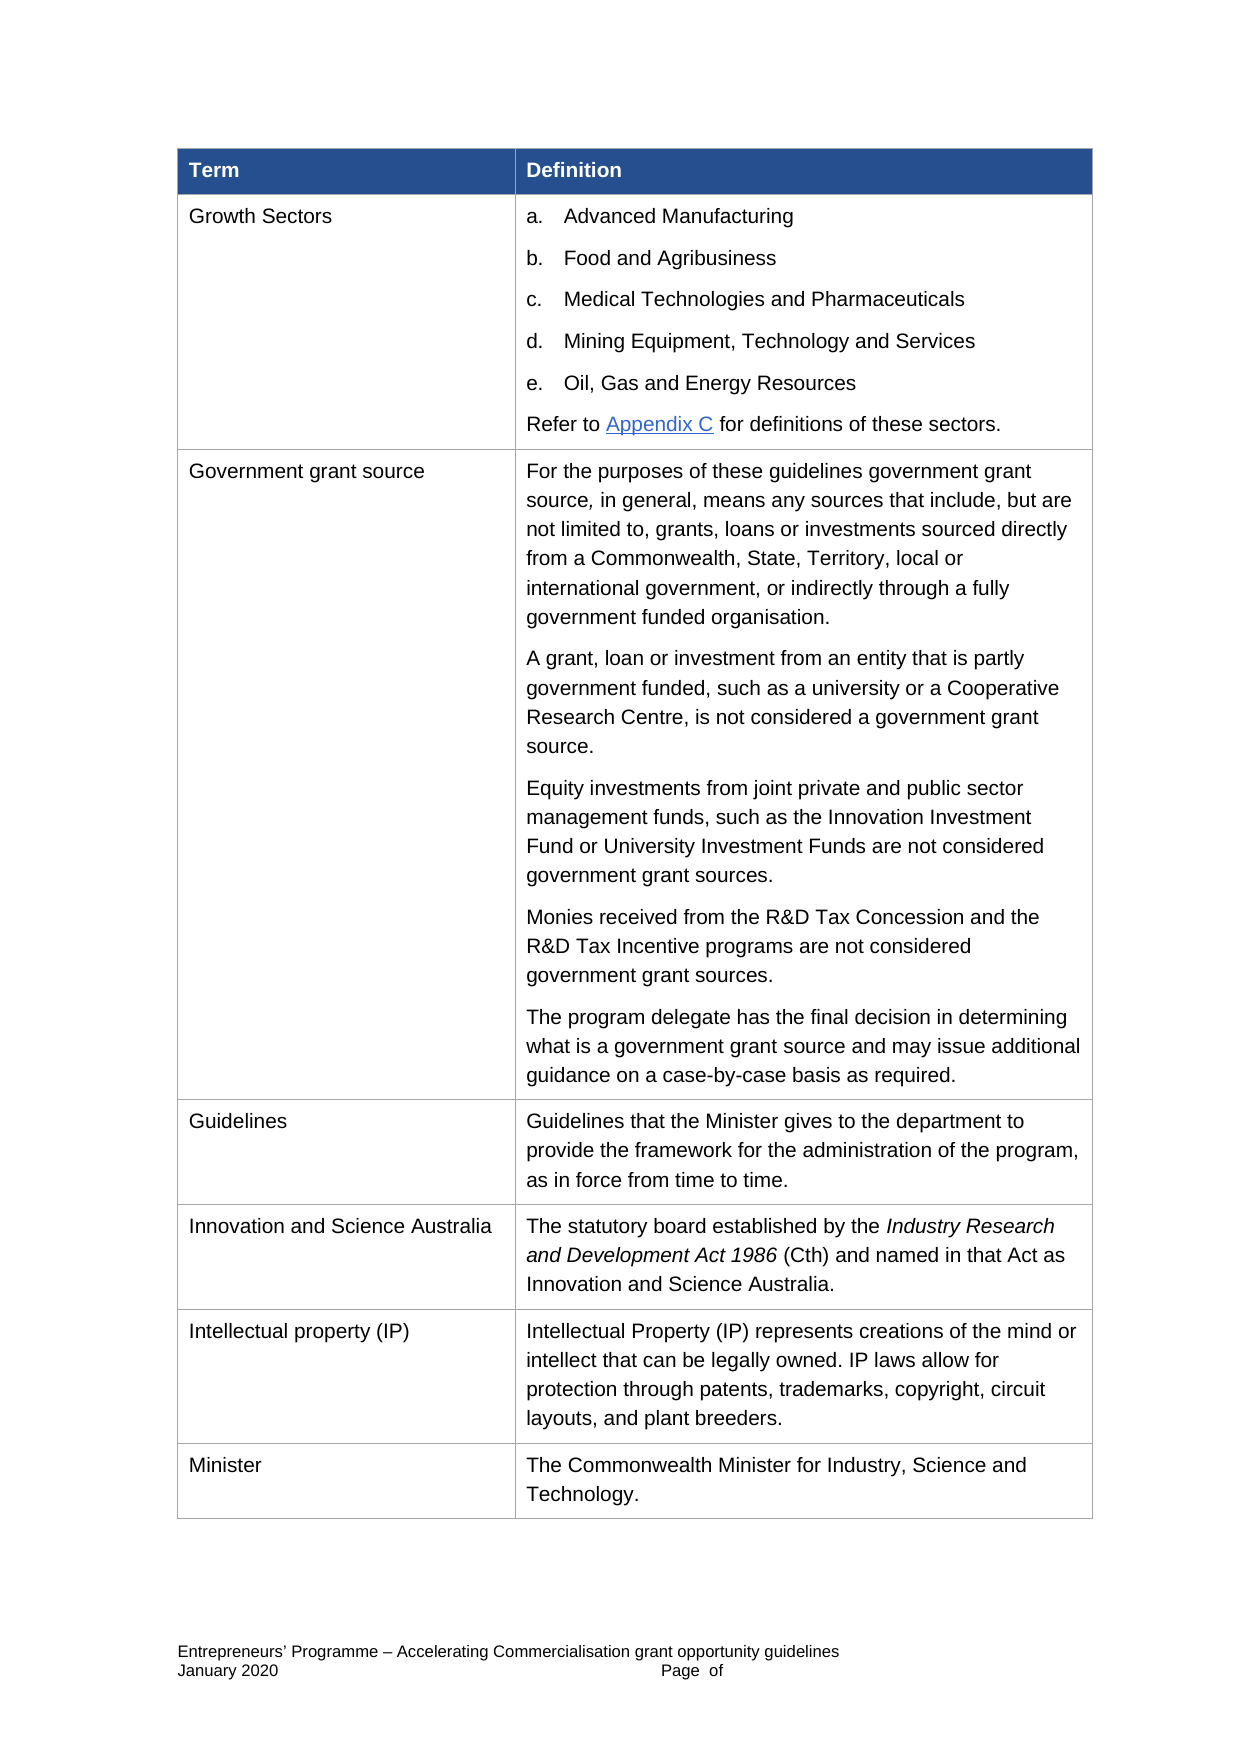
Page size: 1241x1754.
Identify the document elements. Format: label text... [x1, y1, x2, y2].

table_cell Guidelines that the Minister gives to the department to provide the framework for the administration of the program, as in force from time to time. [516, 1100, 1092, 1204]
table_cell For the purposes of these guidelines government grant source, in general, means any sources that include, but are not limited to, grants, loans or investments sourced directly from a Commonwealth, State, Territory, local or international government, or indirectly through a fully government funded organisation. A grant, loan or investment from an entity that is partly government funded, such as a university or a Cooperative Research Centre, is not considered a government grant source. Equity investments from joint private and public sector management funds, such as the Innovation Investment Fund or University Investment Funds are not considered government grant sources. Monies received from the R&D Tax Concession and the R&D Tax Incentive programs are not considered government grant sources. The program delegate has the final decision in determining what is a government grant source and may issue additional guidance on a case-by-case basis as required. [516, 450, 1092, 1099]
table_header Term [178, 149, 515, 194]
table_cell Intellectual property (IP) [178, 1310, 515, 1442]
table_cell Advanced Manufacturing Food and Agribusiness Medical Technologies and Pharmaceuticals Mining Equipment, Technology and Services Oil, Gas and Energy Resources Refer to Appendix C for definitions of these sectors. [516, 195, 1092, 449]
table_cell The Commonwealth Minister for Industry, Science and Technology. [516, 1444, 1092, 1518]
table_cell Intellectual Property (IP) represents creations of the mind or intellect that can be legally owned. IP laws allow for protection through patents, trademarks, copyright, circuit layouts, and plant breeders. [516, 1310, 1092, 1442]
table_cell The statutory board established by the Industry Research and Development Act 1986 (Cth) and named in that Act as Innovation and Science Australia. [516, 1205, 1092, 1309]
table_cell Minister [178, 1444, 515, 1518]
table_cell Growth Sectors [178, 195, 515, 449]
table_cell Government grant source [178, 450, 515, 1099]
table_header Definition [516, 149, 1092, 194]
table_cell Innovation and Science Australia [178, 1205, 515, 1309]
table_cell Guidelines [178, 1100, 515, 1204]
